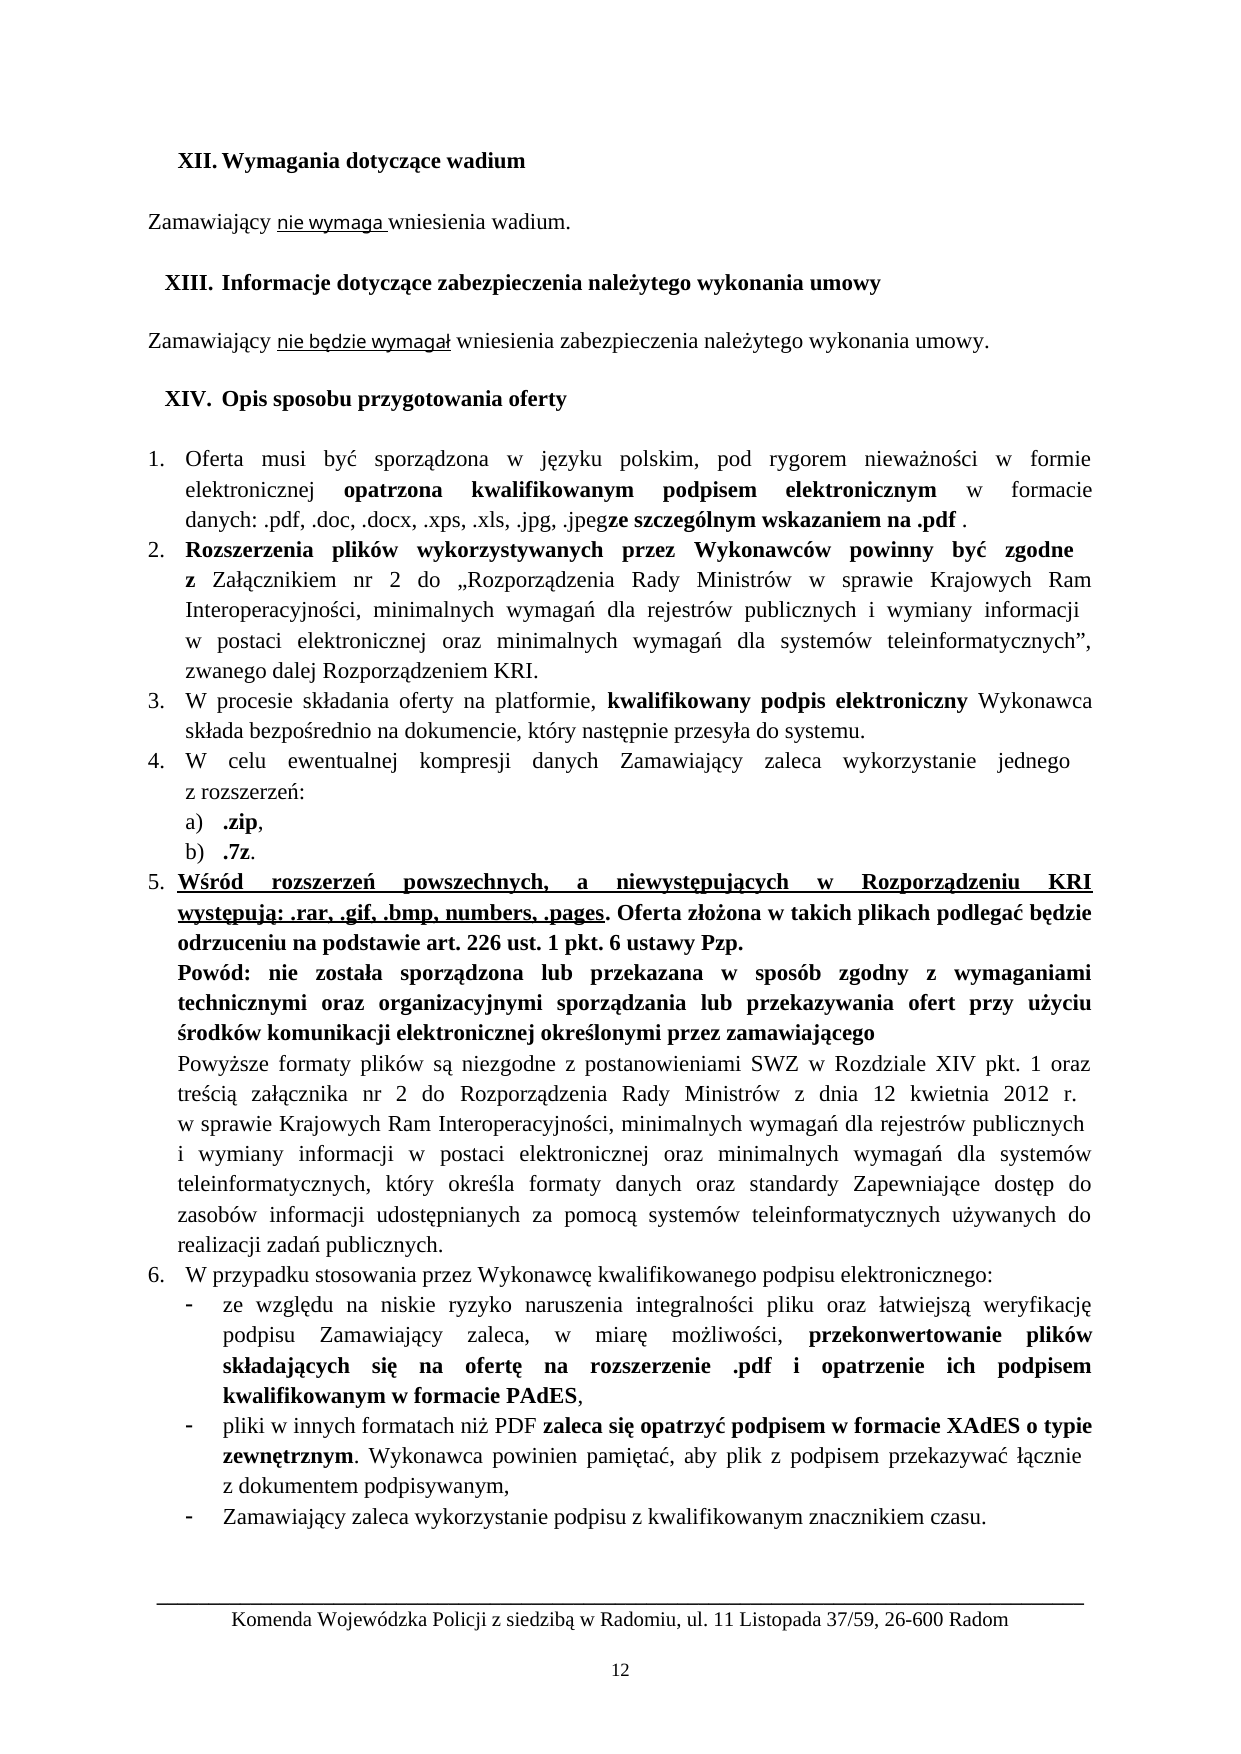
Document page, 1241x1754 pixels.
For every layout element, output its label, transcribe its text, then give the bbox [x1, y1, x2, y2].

list Powód: nie została sporządzona lub przekazana w sposób zgodny z wymaganiami technicznymi oraz organizacyjnymi sporządzania lub przekazywania ofert przy użyciu środków komunikacji elektronicznej określonymi przez zamawiającego [177, 959, 1093, 1046]
list Oferta musi być sporządzona w języku polskim, pod rygorem nieważności w formie elektronicznej opatrzona kwalifikowanym podpisem elektronicznym w formacie danych: .pdf, .doc, .docx, .xps, .xls, .jpg, .jpegze szczególnym wskazaniem na .pdf . [148, 446, 1093, 532]
list Rozszerzenia plików wykorzystywanych przez Wykonawców powinny być zgodne z Załącznikiem nr 2 do „Rozporządzenia Rady Ministrów w sprawie Krajowych Ram Interoperacyjności, minimalnych wymagań dla rejestrów publicznych i wymiany informacji w postaci elektronicznej oraz minimalnych wymagań dla systemów teleinformatycznych”, zwanego dalej Rozporządzeniem KRI. [148, 536, 1093, 683]
list .7z. [185, 838, 1093, 864]
list Informacje dotyczące zabezpieczenia należytego wykonania umowy [164, 269, 1093, 295]
list W procesie składania oferty na platformie, kwalifikowany podpis elektroniczny Wykonawca składa bezpośrednio na dokumencie, który następnie przesyła do systemu. [148, 687, 1093, 744]
list ze względu na niskie ryzyko naruszenia integralności pliku oraz łatwiejszą weryfikację podpisu Zamawiający zaleca, w miarę możliwości, przekonwertowanie plików składających się na ofertę na rozszerzenie .pdf i opatrzenie ich podpisem kwalifikowanym w formacie PAdES, [185, 1291, 1093, 1408]
text Zamawiający nie wymaga wniesienia wadium. [148, 208, 1093, 235]
list W celu ewentualnej kompresji danych Zamawiający zaleca wykorzystanie jednego z rozszerzeń: [148, 748, 1093, 804]
list pliki w innych formatach niż PDF zaleca się opatrzyć podpisem w formacie XAdES o typie zewnętrznym. Wykonawca powinien pamiętać, aby plik z podpisem przekazywać łącznie z dokumentem podpisywanym, [185, 1412, 1093, 1499]
list .zip, [185, 808, 1093, 834]
list Powyższe formaty plików są niezgodne z postanowieniami SWZ w Rozdziale XIV pkt. 1 oraz treścią załącznika nr 2 do Rozporządzenia Rady Ministrów z dnia 12 kwietnia 2012 r. w sprawie Krajowych Ram Interoperacyjności, minimalnych wymagań dla rejestrów publicznych i wymiany informacji w postaci elektronicznej oraz minimalnych wymagań dla systemów teleinformatycznych, który określa formaty danych oraz standardy Zapewniające dostęp do zasobów informacji udostępnianych za pomocą systemów teleinformatycznych używanych do realizacji zadań publicznych. [177, 1050, 1093, 1257]
list Zamawiający zaleca wykorzystanie podpisu z kwalifikowanym znacznikiem czasu. [185, 1503, 1093, 1529]
list W przypadku stosowania przez Wykonawcę kwalifikowanego podpisu elektronicznego: [148, 1261, 1093, 1287]
list Wśród rozszerzeń powszechnych, a niewystępujących w Rozporządzeniu KRI występują: .rar, .gif, .bmp, numbers, .pages. Oferta złożona w takich plikach podlegać będzie odrzuceniu na podstawie art. 226 ust. 1 pkt. 6 ustawy Pzp. [148, 868, 1093, 955]
text Zamawiający nie będzie wymagał wniesienia zabezpieczenia należytego wykonania umowy. [148, 327, 1093, 353]
list Opis sposobu przygotowania oferty [164, 385, 1093, 411]
list Wymagania dotyczące wadium [177, 148, 1093, 174]
